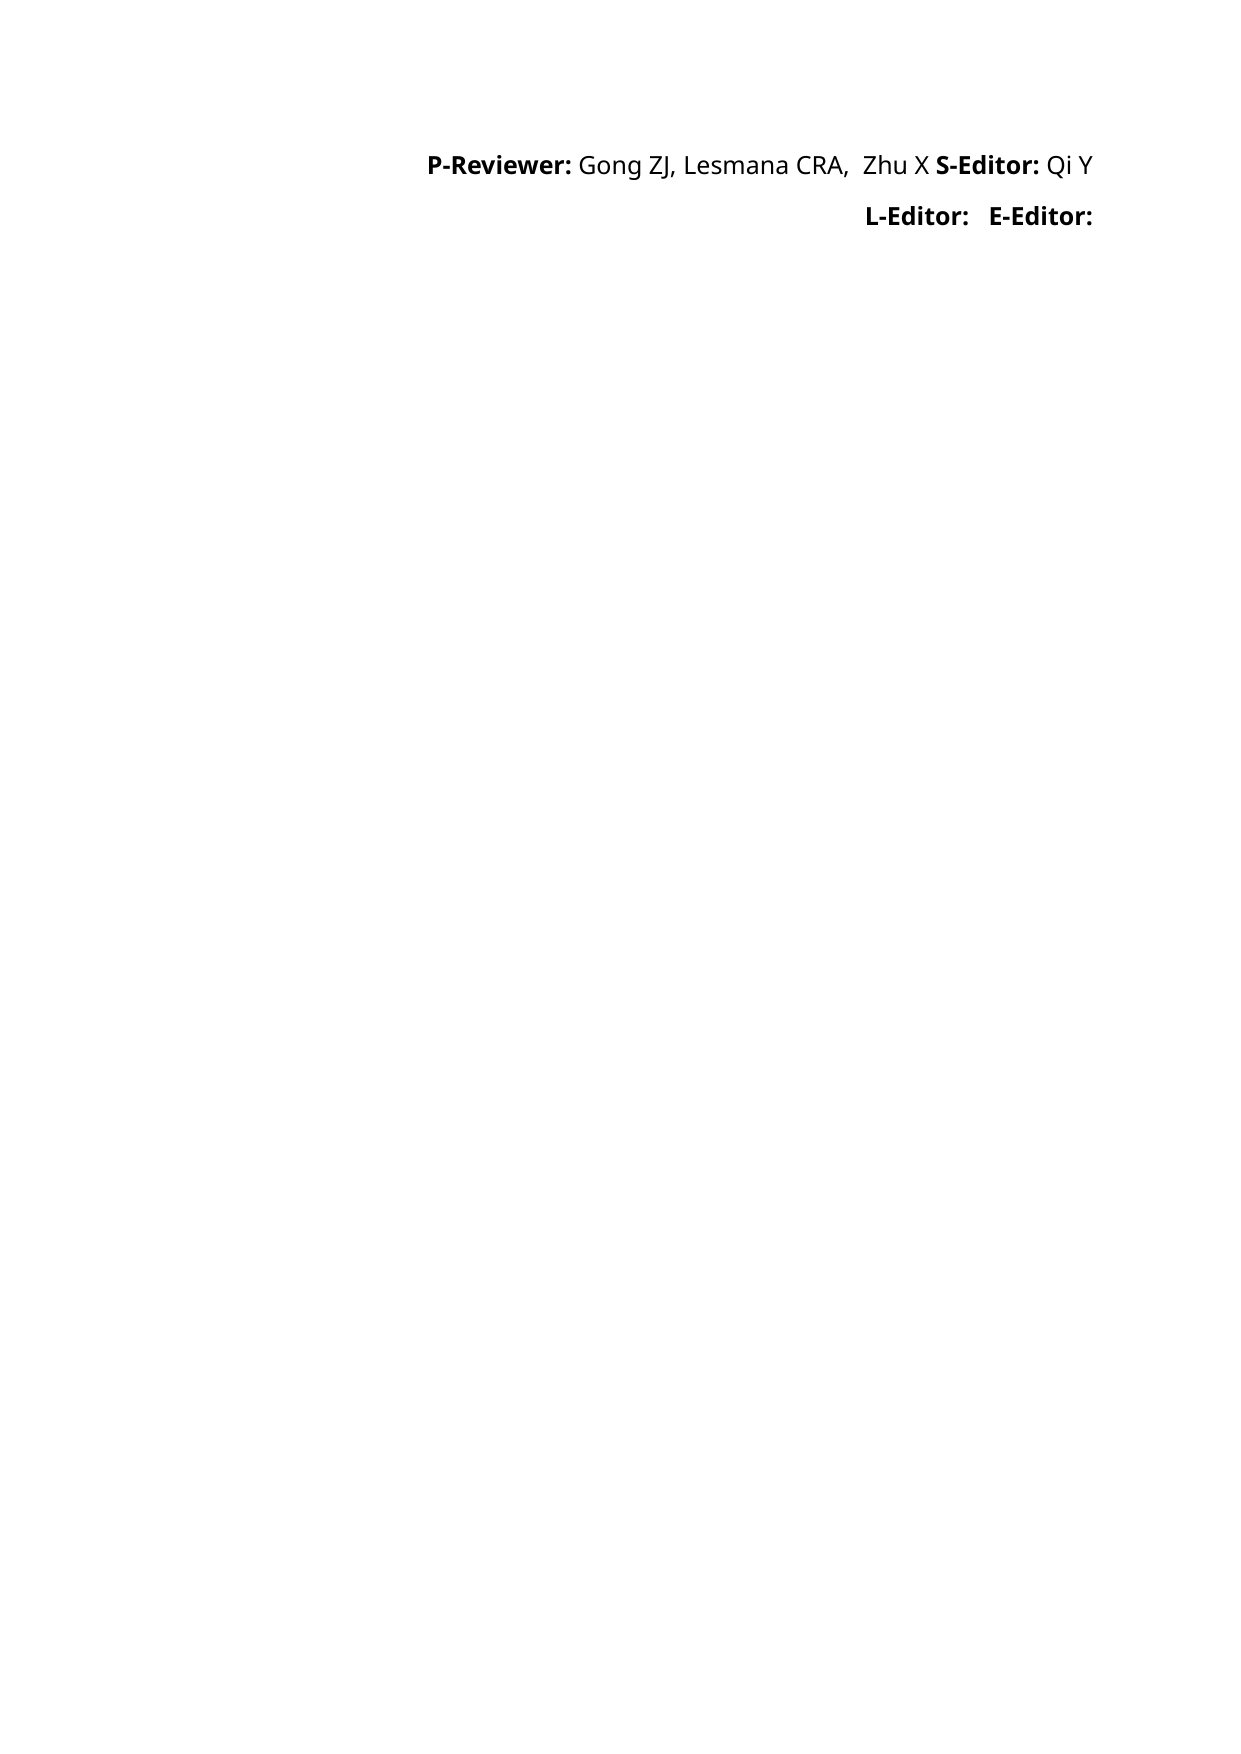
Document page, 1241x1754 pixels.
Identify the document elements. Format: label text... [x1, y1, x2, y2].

list L-Editor: E-Editor: [148, 199, 1093, 233]
list P-Reviewer: Gong ZJ, Lesmana CRA, Zhu X S-Editor: Qi Y [148, 148, 1093, 182]
